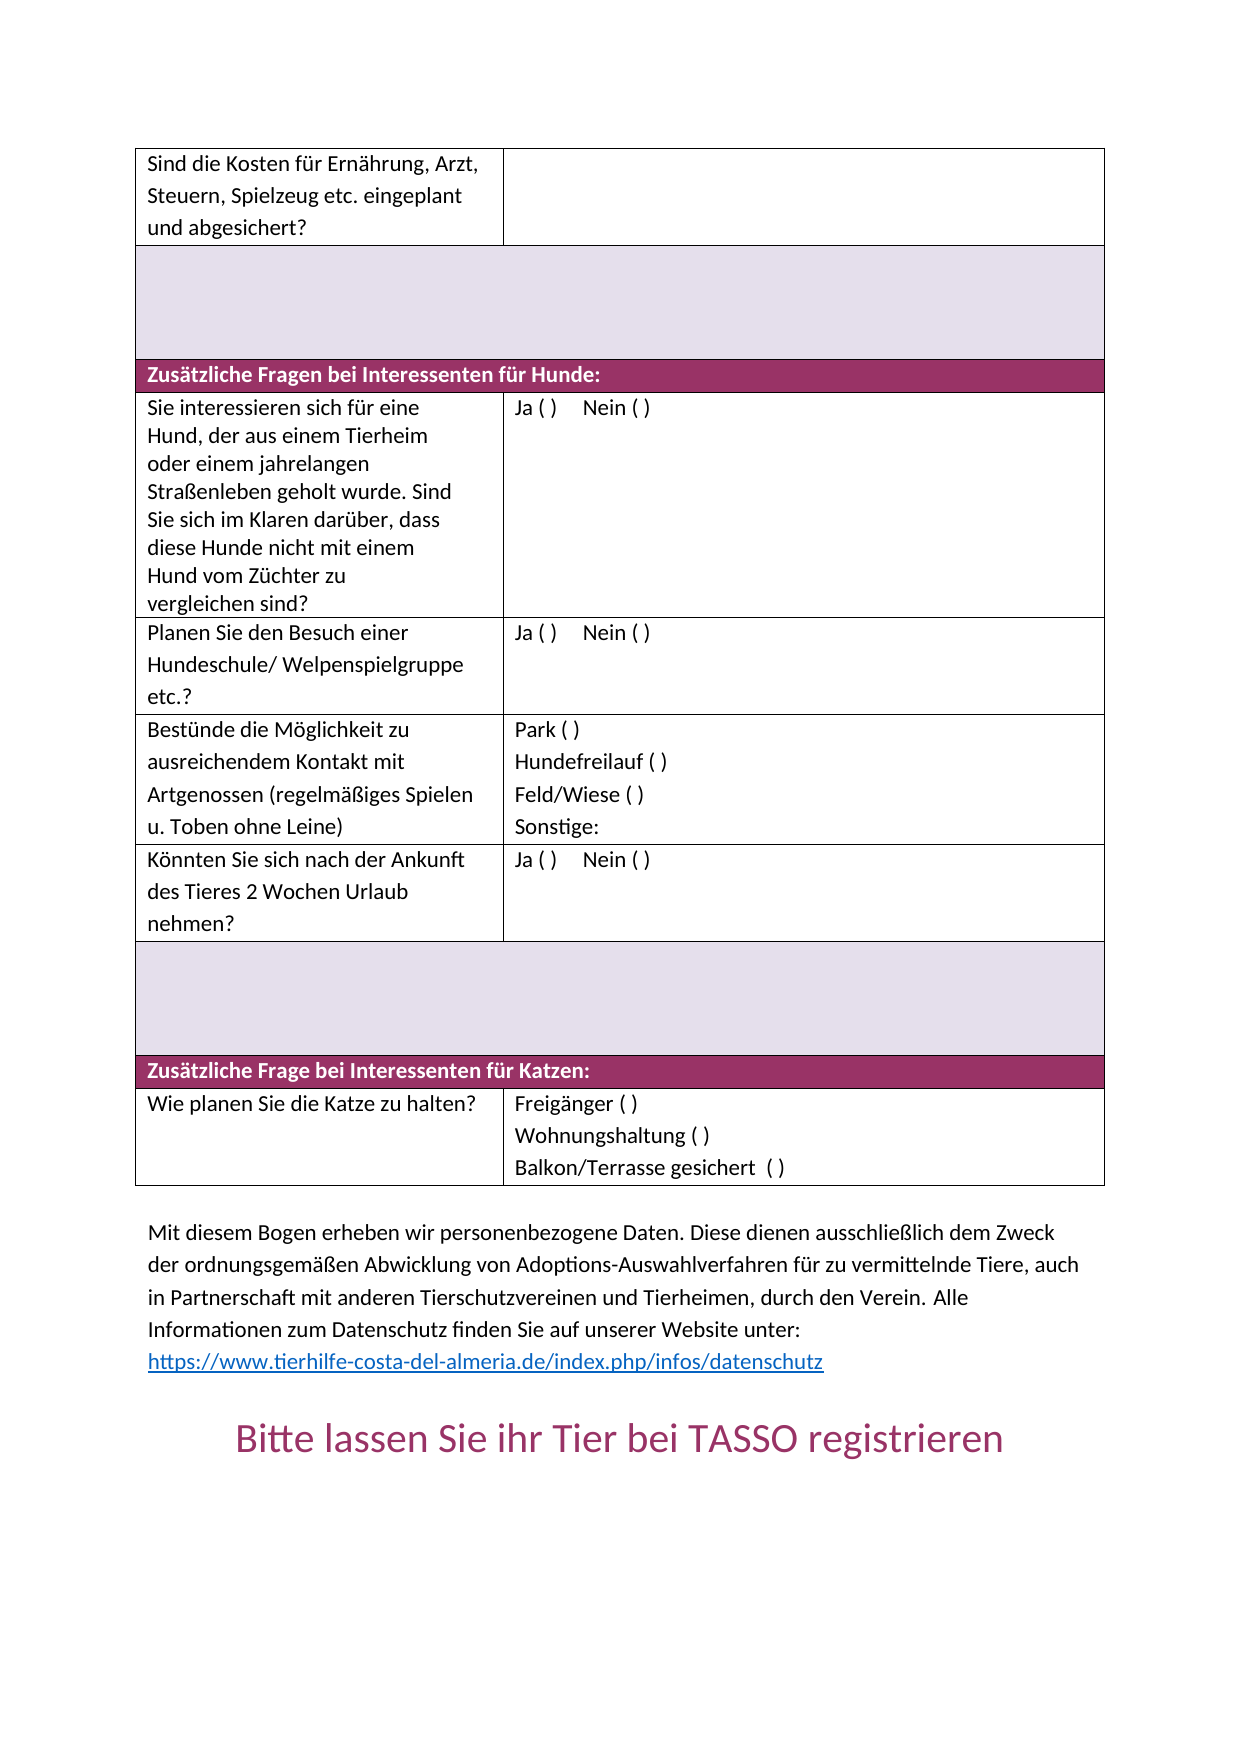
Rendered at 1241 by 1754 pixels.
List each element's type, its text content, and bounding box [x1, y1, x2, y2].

table_cell Freigänger ( ) Wohnungshaltung ( ) Balkon/Terrasse gesichert ( ) [504, 1089, 1104, 1185]
text Bitte lassen Sie ihr Tier bei TASSO registrieren [148, 1412, 1093, 1462]
table_cell Zusätzliche Fragen bei Interessenten für Hunde: [136, 360, 1104, 392]
text https://www.tierhilfe-costa-del-almeria.de/index.php/infos/datenschutz [148, 1347, 1093, 1375]
table_cell Sie interessieren sich für eine Hund, der aus einem Tierheim oder einem jahrelangen Straßenleben geholt wurde. Sind Sie sich im Klaren darüber, dass diese Hunde nicht mit einem Hund vom Züchter zu vergleichen sind? [136, 393, 503, 617]
table_cell [504, 149, 1104, 245]
table_cell Bestünde die Möglichkeit zu ausreichendem Kontakt mit Artgenossen (regelmäßiges Spielen u. Toben ohne Leine) [136, 715, 503, 844]
table_cell Ja ( ) Nein ( ) [504, 393, 1104, 617]
table_cell Könnten Sie sich nach der Ankunft des Tieres 2 Wochen Urlaub nehmen? [136, 845, 503, 941]
table_cell Wie planen Sie die Katze zu halten? [136, 1089, 503, 1185]
table_cell [136, 246, 1104, 359]
table_cell Planen Sie den Besuch einer Hundeschule/ Welpenspielgruppe etc.? [136, 618, 503, 714]
table_cell Ja ( ) Nein ( ) [504, 618, 1104, 714]
table_cell Ja ( ) Nein ( ) [504, 845, 1104, 941]
table_cell Sind die Kosten für Ernährung, Arzt, Steuern, Spielzeug etc. eingeplant und abgesichert? [136, 149, 503, 245]
table_cell [136, 942, 1104, 1055]
table_cell Park ( ) Hundefreilauf ( ) Feld/Wiese ( ) Sonstige: [504, 715, 1104, 844]
text Mit diesem Bogen erheben wir personenbezogene Daten. Diese dienen ausschließlich dem Zweck der ordnungsgemäßen Abwicklung von Adoptions-Auswahlverfahren für zu vermittelnde Tiere, auch in Partnerschaft mit anderen Tierschutzvereinen und Tierheimen, durch den Verein. Alle Informationen zum Datenschutz finden Sie auf unserer Website unter: [148, 1218, 1093, 1343]
table_cell Zusätzliche Frage bei Interessenten für Katzen: [136, 1056, 1104, 1088]
